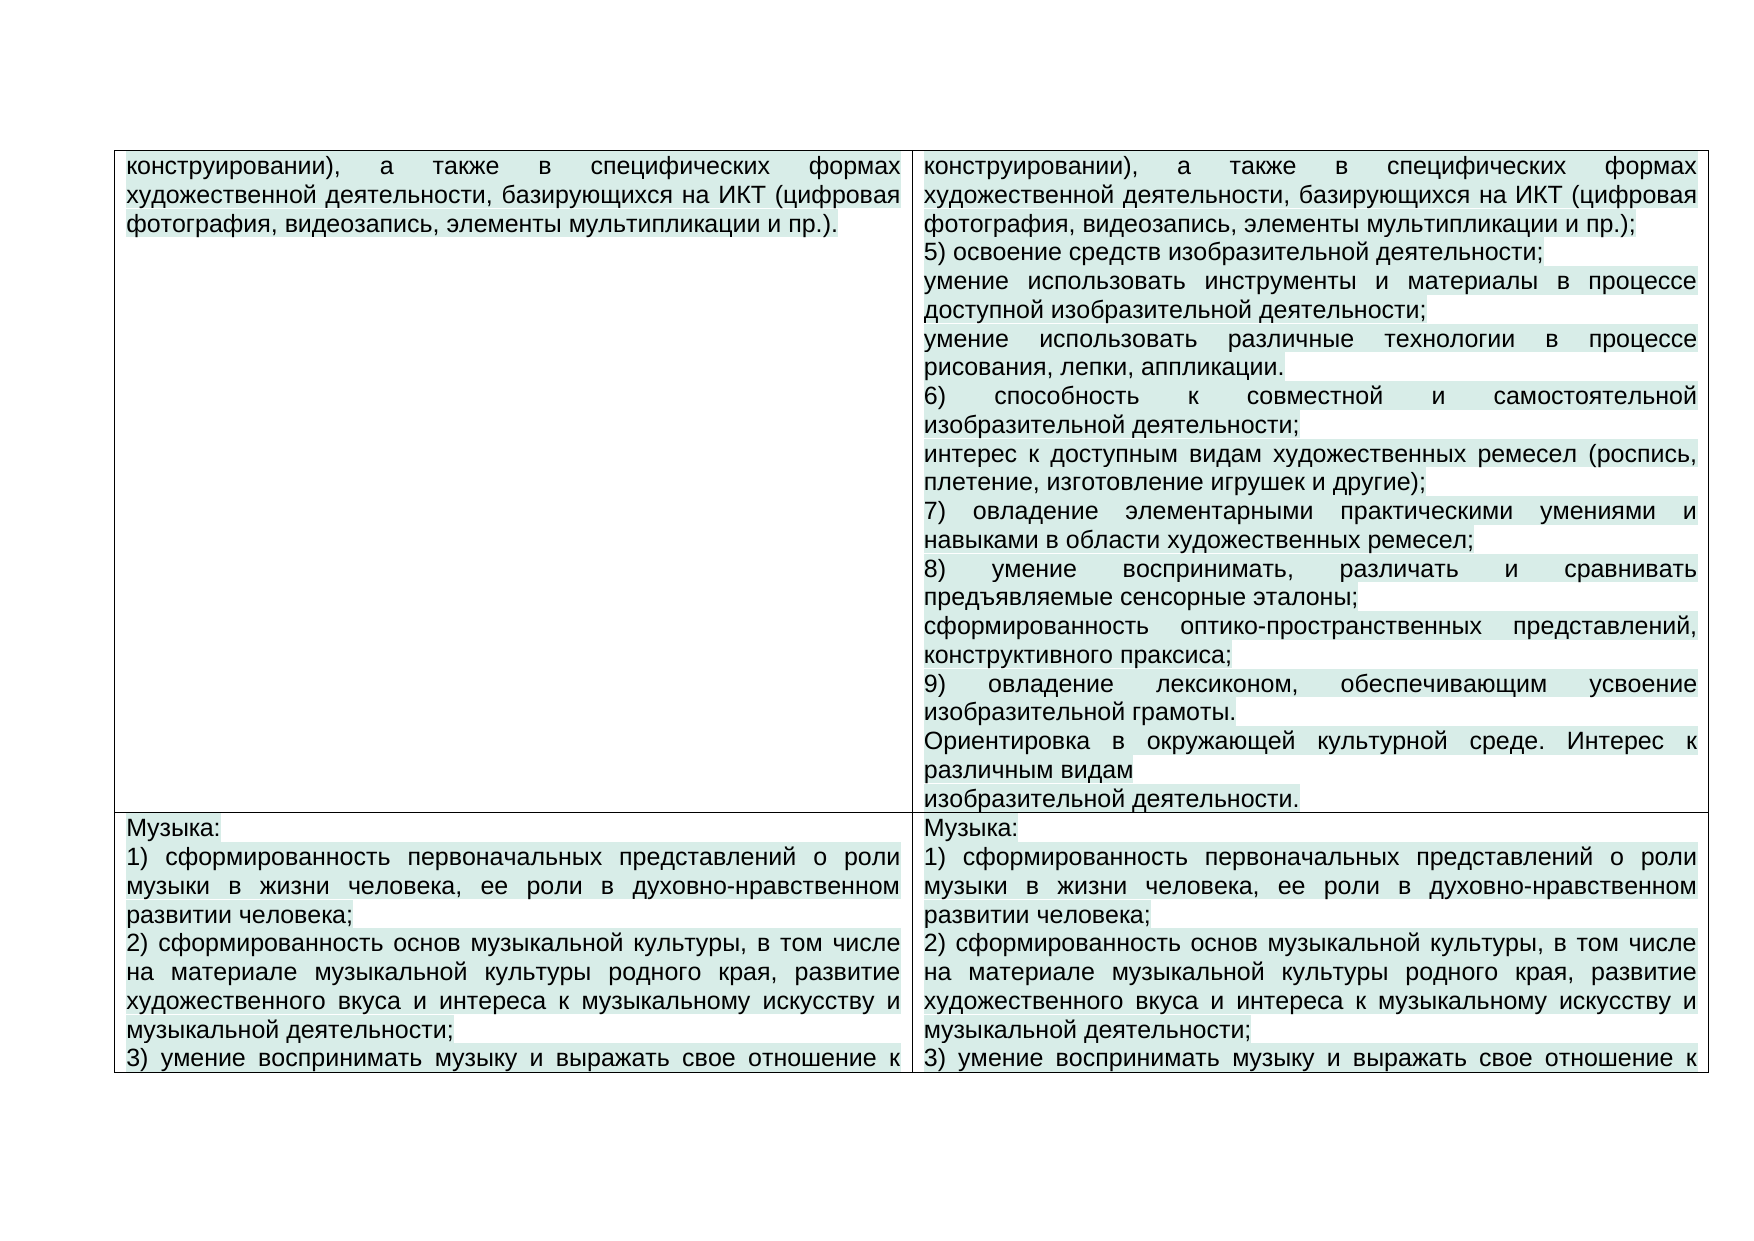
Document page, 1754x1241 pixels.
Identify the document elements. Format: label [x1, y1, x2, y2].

table_cell [115, 813, 912, 1072]
table_cell [913, 151, 1708, 812]
table_cell [913, 813, 1708, 1072]
table_cell [115, 151, 912, 812]
